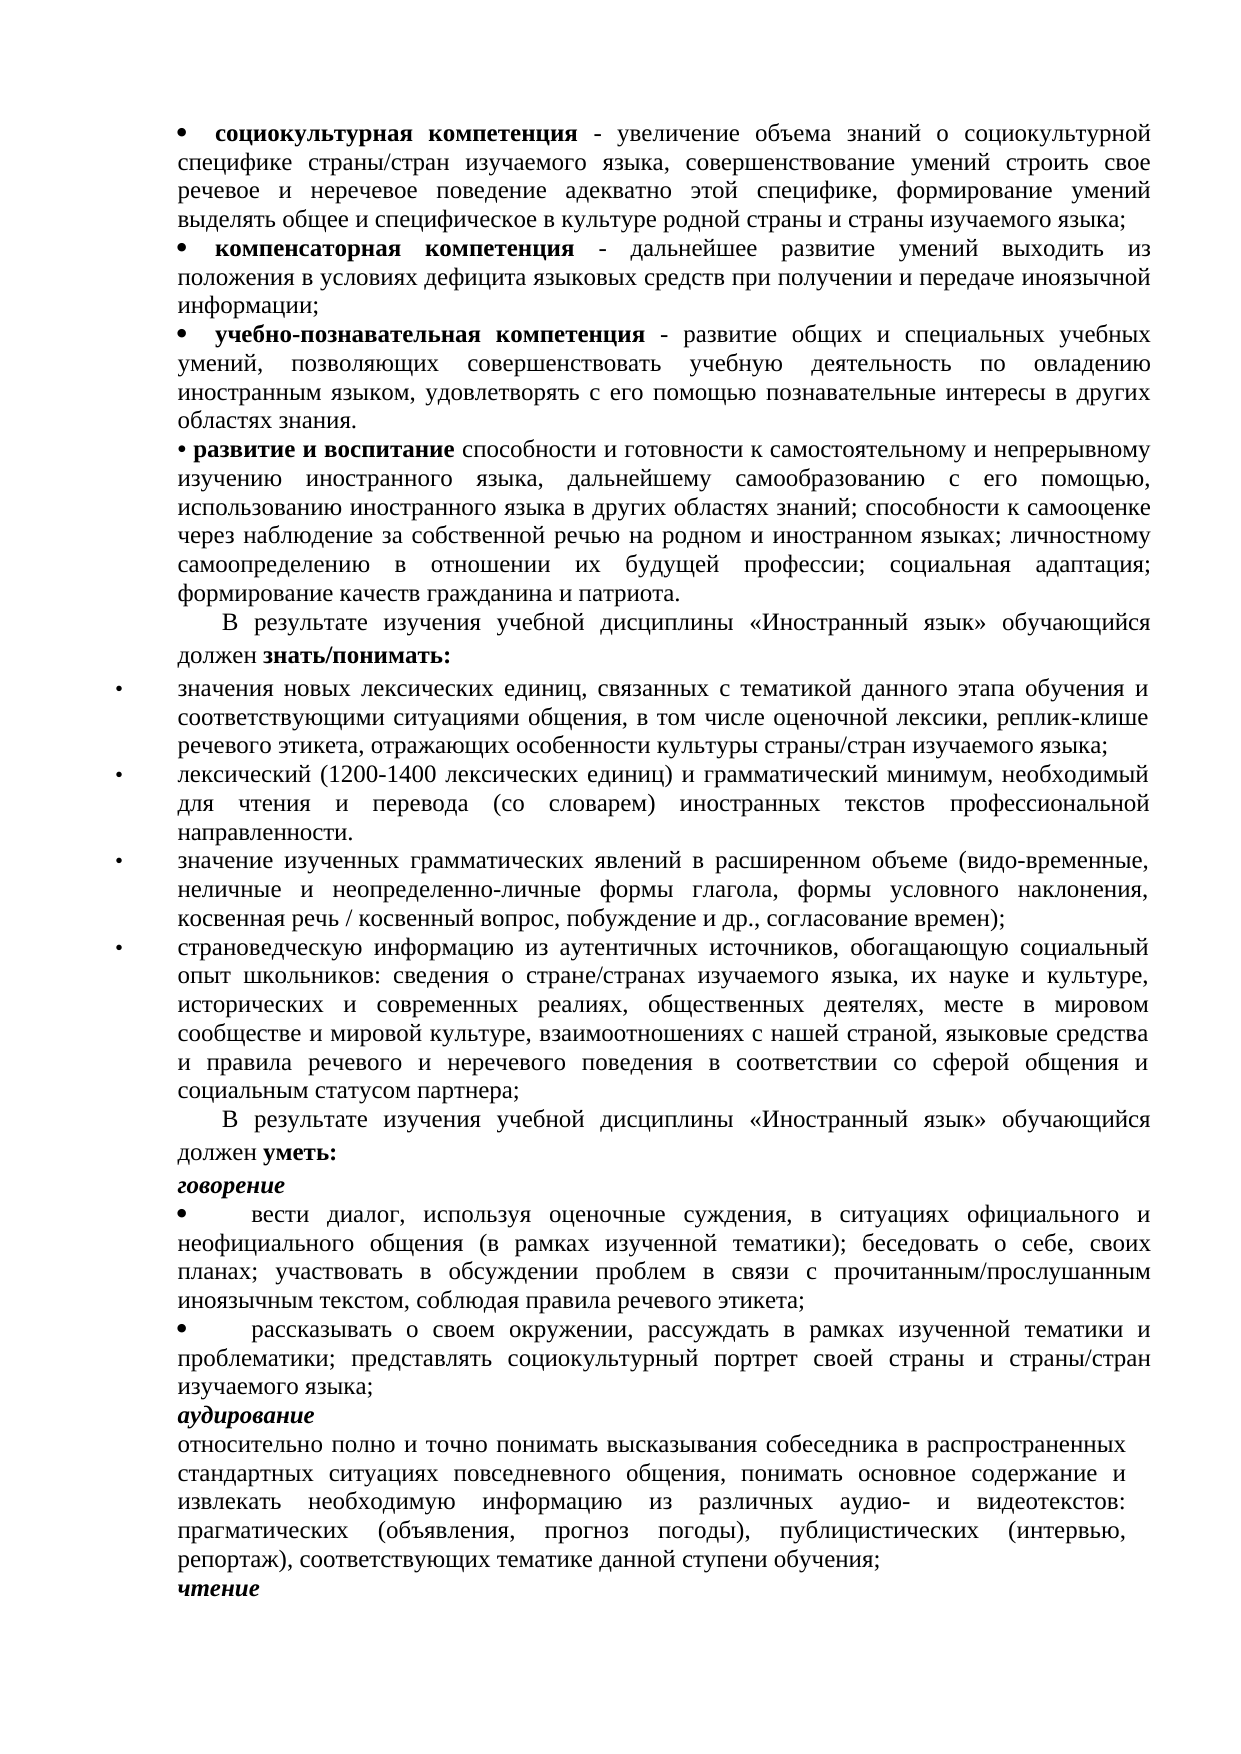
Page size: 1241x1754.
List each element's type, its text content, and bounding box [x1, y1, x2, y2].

text относительно полно и точно понимать высказывания собеседника в распространенных стандартных ситуациях повседневного общения, понимать основное содержание и извлекать необходимую информацию из различных аудио- и видеотекстов: прагматических (объявления, прогноз погоды), публицистических (интервью, репортаж), соответствующих тематике данной ступени обучения; [177, 1429, 1127, 1573]
list учебно-познавательная компетенция - развитие общих и специальных учебных умений, позволяющих совершенствовать учебную деятельность по овладению иностранным языком, удовлетворять с его помощью познавательные интересы в других областях знания. [177, 319, 1152, 434]
text • развитие и воспитание способности и готовности к самостоятельному и непрерывному изучению иностранного языка, дальнейшему самообразованию с его помощью, использованию иностранного языка в других областях знаний; способности к самооценке через наблюдение за собственной речью на родном и иностранном языках; личностному самоопределению в отношении их будущей профессии; социальная адаптация; формирование качеств гражданина и патриота. [177, 434, 1152, 607]
list вести диалог, используя оценочные суждения, в ситуациях официального и неофициального общения (в рамках изученной тематики); беседовать о себе, своих планах; участвовать в обсуждении проблем в связи с прочитанным/прослушанным иноязычным текстом, соблюдая правила речевого этикета; [177, 1199, 1152, 1314]
text аудирование [177, 1400, 1152, 1429]
list социокультурная компетенция - увеличение объема знаний о социокультурной специфике страны/стран изучаемого языка, совершенствование умений строить свое речевое и неречевое поведение адекватно этой специфике, формирование умений выделять общее и специфическое в культуре родной страны и страны изучаемого языка; [177, 118, 1152, 233]
text чтение [177, 1573, 1147, 1601]
list страноведческую информацию из аутентичных источников, обогащающую социальный опыт школьников: сведения о стране/странах изучаемого языка, их науке и культуре, исторических и современных реалиях, общественных деятелях, месте в мировом сообществе и мировой культуре, взаимоотношениях с нашей страной, языковые средства и правила речевого и неречевого поведения в соответствии со сферой общения и социальным статусом партнера; [115, 932, 1149, 1104]
list значение изученных грамматических явлений в расширенном объеме (видо-временные, неличные и неопределенно-личные формы глагола, формы условного наклонения, косвенная речь / косвенный вопрос, побуждение и др., согласование времен); [115, 845, 1149, 932]
list рассказывать о своем окружении, рассуждать в рамках изученной тематики и проблематики; представлять социокультурный портрет своей страны и страны/стран изучаемого языка; [177, 1314, 1152, 1400]
list лексический (1200-1400 лексических единиц) и грамматический минимум, необходимый для чтения и перевода (со словарем) иностранных текстов профессиональной направленности. [115, 759, 1149, 845]
list компенсаторная компетенция - дальнейшее развитие умений выходить из положения в условиях дефицита языковых средств при получении и передаче иноязычной информации; [177, 233, 1152, 319]
list значения новых лексических единиц, связанных с тематикой данного этапа обучения и соответствующими ситуациями общения, в том числе оценочной лексики, реплик-клише речевого этикета, отражающих особенности культуры страны/стран изучаемого языка; [115, 673, 1149, 759]
text В результате изучения учебной дисциплины «Иностранный язык» обучающийся должен уметь: [177, 1104, 1152, 1166]
text В результате изучения учебной дисциплины «Иностранный язык» обучающийся должен знать/понимать: [177, 607, 1152, 669]
text говорение [177, 1170, 1152, 1199]
